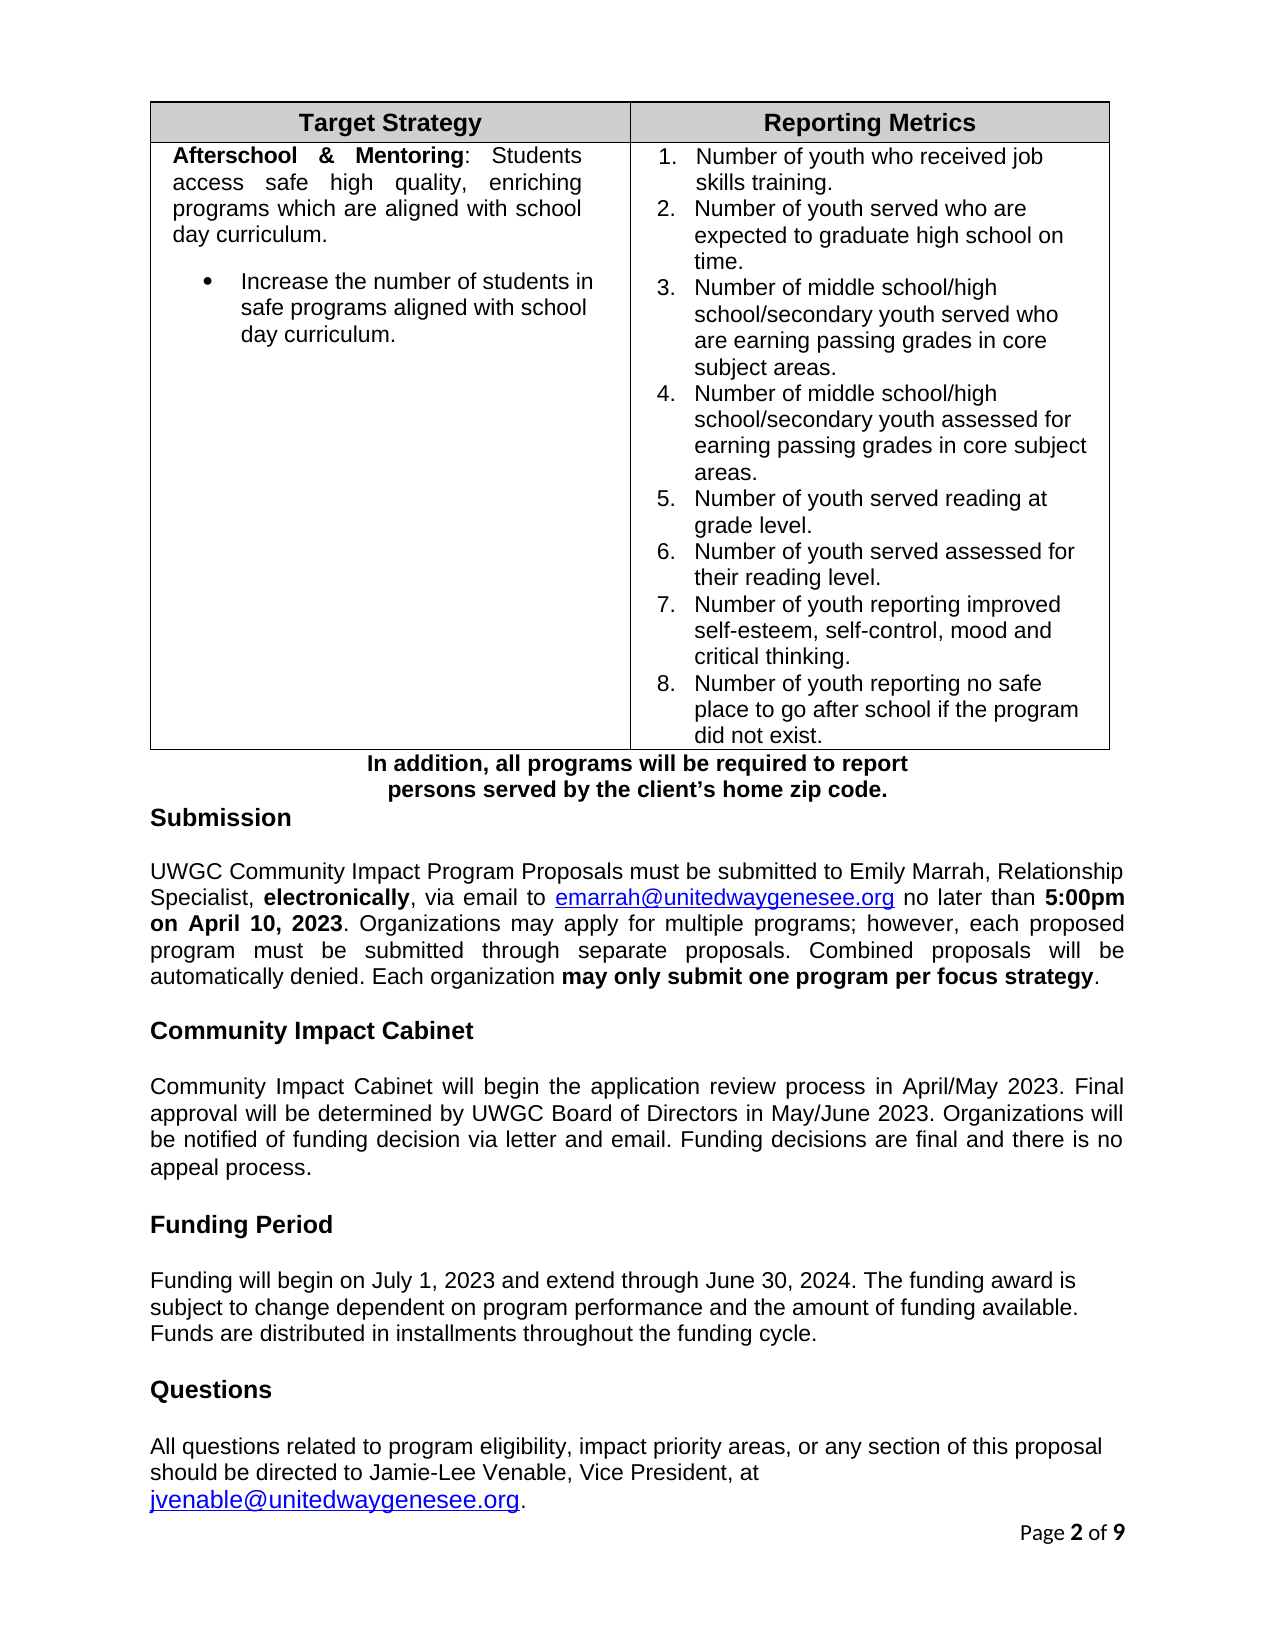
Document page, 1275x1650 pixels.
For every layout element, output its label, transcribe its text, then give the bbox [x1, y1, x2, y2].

table_header Target Strategy [151, 103, 630, 142]
text Community Impact Cabinet [150, 1016, 1125, 1044]
text Questions [150, 1375, 1125, 1404]
text UWGC Community Impact Program Proposals must be submitted to Emily Marrah, Relationship Specialist, electronically, via email to emarrah@unitedwaygenesee.org no later than 5:00pm on April 10, 2023. Organizations may apply for multiple programs; however, each proposed program must be submitted through separate proposals. Combined proposals will be automatically denied. Each organization may only submit one program per focus strategy. [150, 858, 1125, 989]
table_header Reporting Metrics [631, 103, 1109, 142]
text Funding Period [150, 1210, 1125, 1238]
table_cell Afterschool & Mentoring: Students access safe high quality, enriching programs which are aligned with school day curriculum. Increase the number of students in safe programs aligned with school day curriculum. [151, 143, 630, 749]
text Community Impact Cabinet will begin the application review process in April/May 2023. Final approval will be determined by UWGC Board of Directors in May/June 2023. Organizations will be notified of funding decision via letter and email. Funding decisions are final and there is no appeal process. [150, 1073, 1125, 1181]
text Submission [150, 802, 1125, 831]
text Funding will begin on July 1, 2023 and extend through June 30, 2024. The funding award is subject to change dependent on program performance and the amount of funding available. Funds are distributed in installments throughout the funding cycle. [150, 1267, 1125, 1346]
text persons served by the client’s home zip code. [150, 776, 1125, 802]
text All questions related to program eligibility, impact priority areas, or any section of this proposal should be directed to Jamie-Lee Venable, Vice President, at jvenable@unitedwaygenesee.org. [150, 1433, 1125, 1514]
text In addition, all programs will be required to report [150, 750, 1125, 776]
table_cell Number of youth who received job skills training. Number of youth served who are expected to graduate high school on time. Number of middle school/high school/secondary youth served who are earning passing grades in core subject areas. Number of middle school/high school/secondary youth assessed for earning passing grades in core subject areas. Number of youth served reading at grade level. Number of youth served assessed for their reading level. Number of youth reporting improved self-esteem, self-control, mood and critical thinking. Number of youth reporting no safe place to go after school if the program did not exist. [631, 143, 1109, 749]
